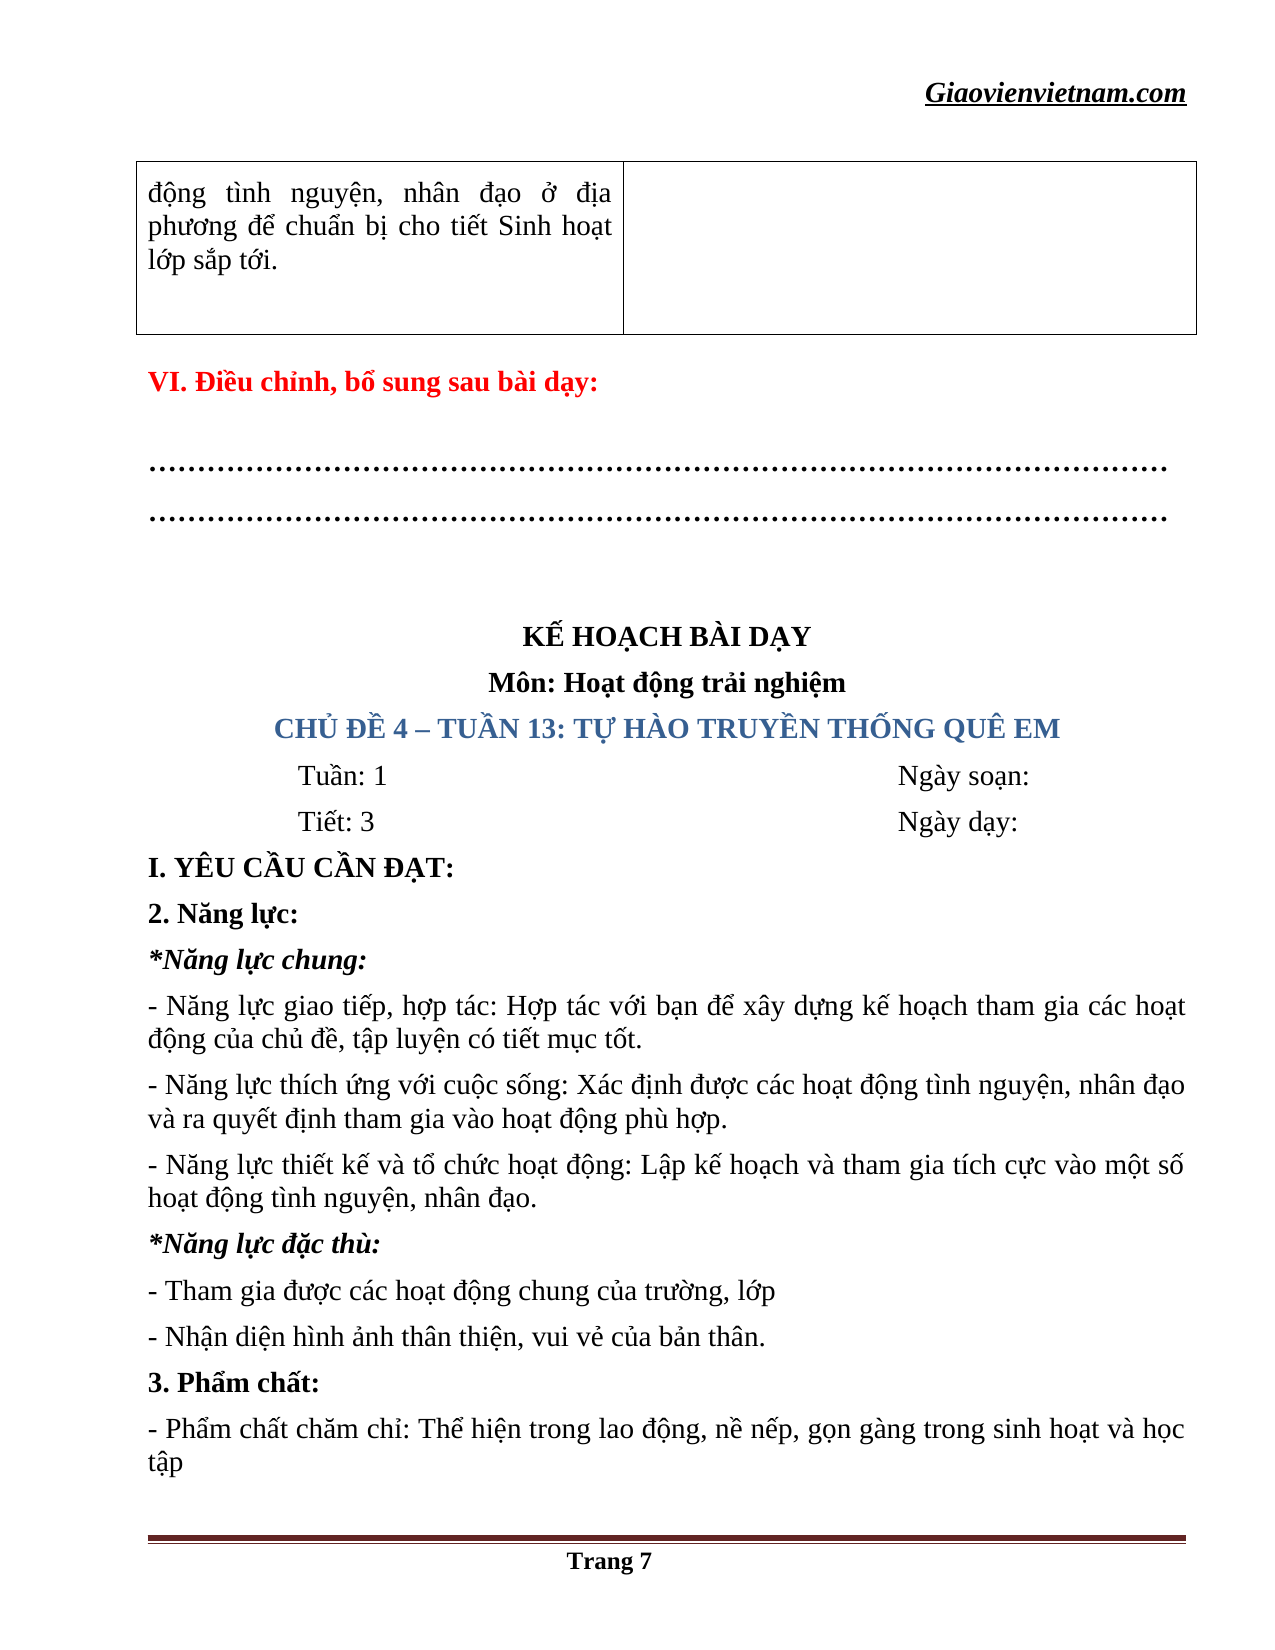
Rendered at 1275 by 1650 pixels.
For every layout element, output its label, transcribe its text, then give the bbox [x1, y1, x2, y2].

text ………………………………………………………………………………………………………………………………………………………………………………………… [148, 444, 1186, 527]
text - Năng lực thích ứng với cuộc sống: Xác định được các hoạt động tình nguyện, nhân đạo và ra quyết định tham gia vào hoạt động phù hợp. [148, 1067, 1186, 1134]
text - Năng lực thiết kế và tổ chức hoạt động: Lập kế hoạch và tham gia tích cực vào một số hoạt động tình nguyện, nhân đạo. [148, 1147, 1186, 1214]
text Tuần: 1 Ngày soạn: [223, 758, 1249, 791]
text - Nhận diện hình ảnh thân thiện, vui vẻ của bản thân. [148, 1319, 1186, 1352]
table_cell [624, 162, 1196, 334]
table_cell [137, 162, 623, 334]
text Tiết: 3 Ngày dạy: [223, 804, 1261, 837]
text VI. Điều chỉnh, bổ sung sau bài dạy: [148, 364, 1186, 398]
subtitle CHỦ ĐỀ 4 – TUẦN 13: TỰ HÀO TRUYỀN THỐNG QUÊ EM [148, 712, 1186, 745]
text *Năng lực chung: [148, 942, 1186, 975]
text - Năng lực giao tiếp, hợp tác: Hợp tác với bạn để xây dựng kế hoạch tham gia các hoạt động của chủ đề, tập luyện có tiết mục tốt. [148, 988, 1186, 1055]
text 2. Năng lực: [148, 896, 1186, 929]
text KẾ HOẠCH BÀI DẠY [148, 619, 1186, 653]
text - Tham gia được các hoạt động chung của trường, lớp [148, 1273, 1186, 1306]
text *Năng lực đặc thù: [148, 1227, 1186, 1260]
text - Phẩm chất chăm chỉ: Thể hiện trong lao động, nề nếp, gọn gàng trong sinh hoạt và học tập [148, 1411, 1186, 1478]
text I. YÊU CẦU CẦN ĐẠT: [148, 850, 1186, 883]
text 3. Phẩm chất: [148, 1365, 1186, 1398]
text Môn: Hoạt động trải nghiệm [148, 666, 1186, 699]
